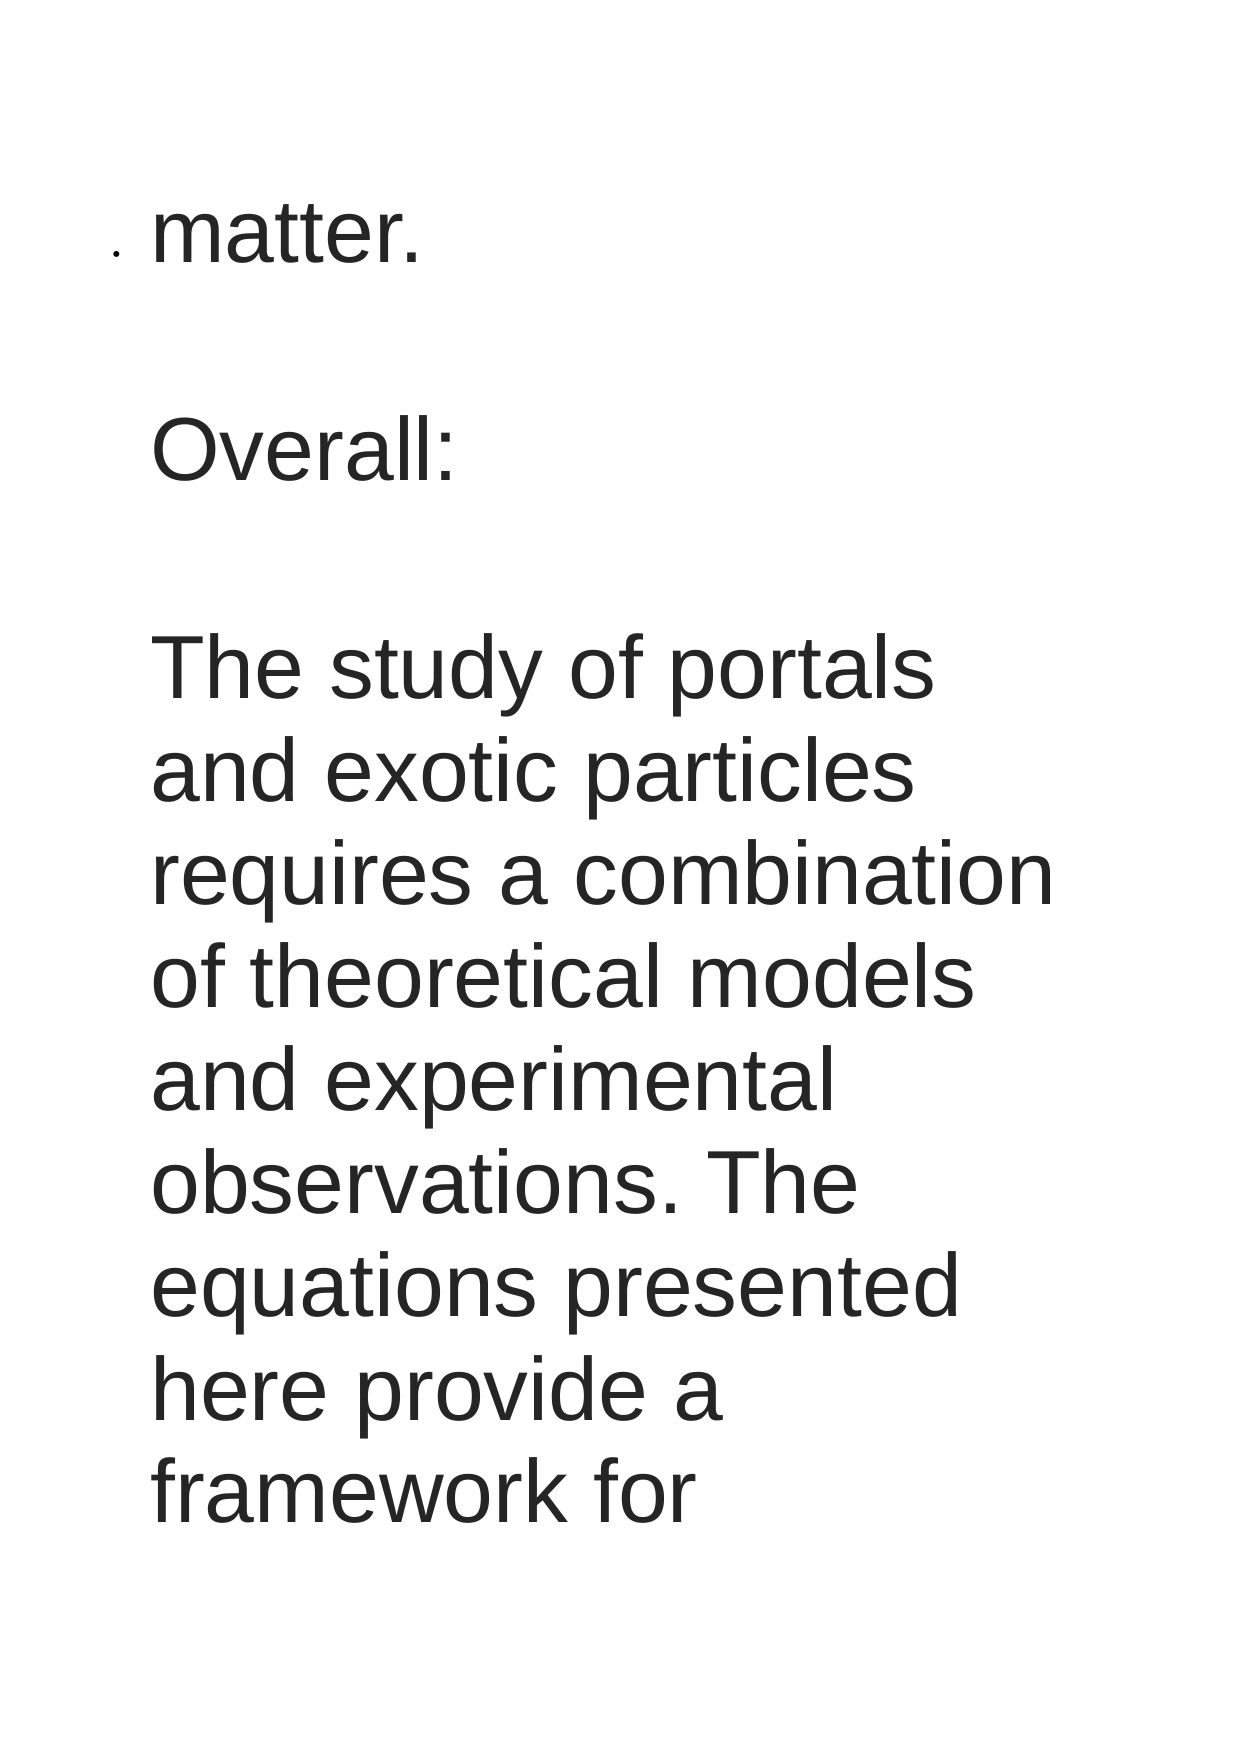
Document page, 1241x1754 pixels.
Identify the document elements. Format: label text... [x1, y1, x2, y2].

text Overall: [150, 402, 1090, 505]
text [150, 621, 1090, 1548]
list matter. [112, 184, 1090, 287]
